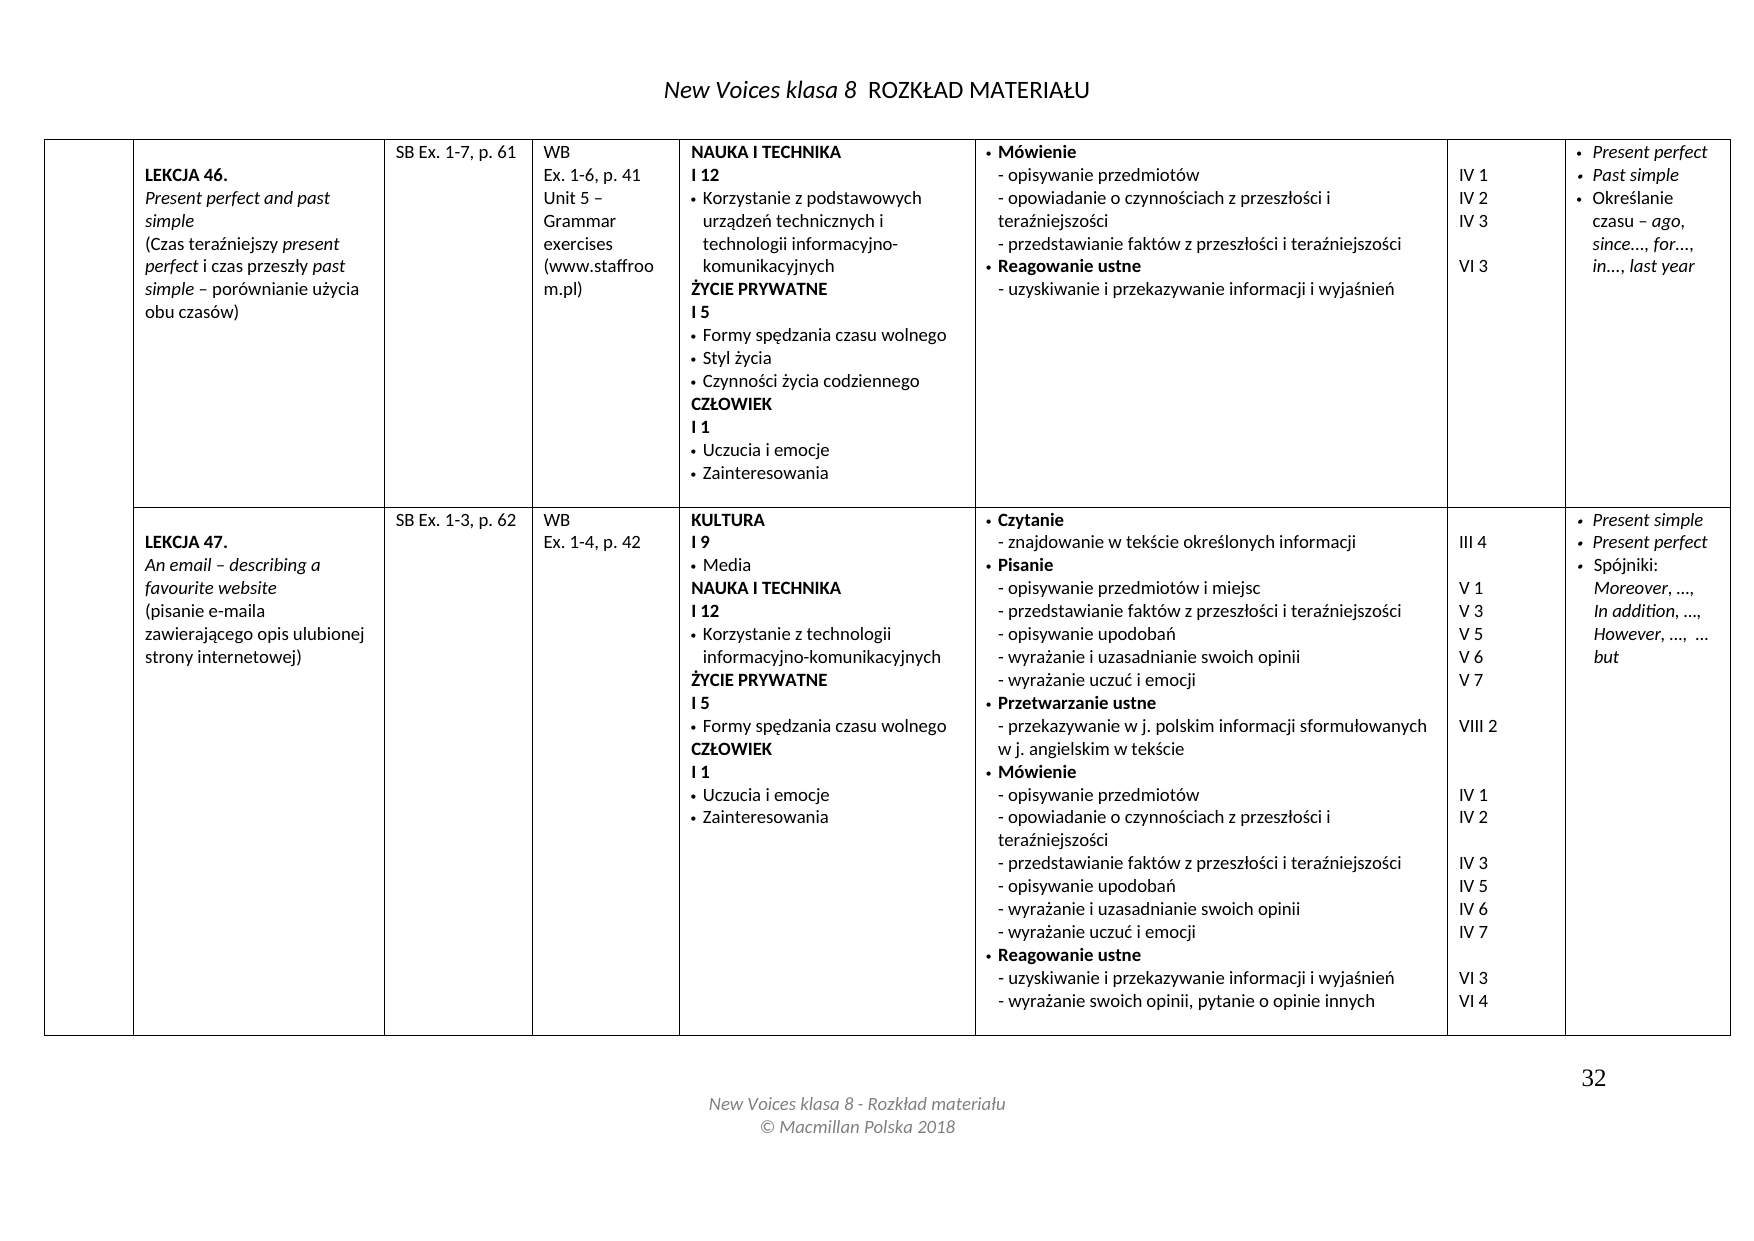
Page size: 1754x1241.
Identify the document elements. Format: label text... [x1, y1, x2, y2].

table_cell Czytanie - znajdowanie w tekście określonych informacji Pisanie - opisywanie przedmiotów i miejsc - przedstawianie faktów z przeszłości i teraźniejszości - opisywanie upodobań - wyrażanie i uzasadnianie swoich opinii - wyrażanie uczuć i emocji Przetwarzanie ustne - przekazywanie w j. polskim informacji sformułowanych w j. angielskim w tekście Mówienie - opisywanie przedmiotów - opowiadanie o czynnościach z przeszłości i teraźniejszości - przedstawianie faktów z przeszłości i teraźniejszości - opisywanie upodobań - wyrażanie i uzasadnianie swoich opinii - wyrażanie uczuć i emocji Reagowanie ustne - uzyskiwanie i przekazywanie informacji i wyjaśnień - wyrażanie swoich opinii, pytanie o opinie innych [976, 508, 1447, 1035]
table_cell NAUKA I TECHNIKA I 12 Korzystanie z podstawowych urządzeń technicznych i technologii informacyjno-komunikacyjnych ŻYCIE PRYWATNE I 5 Formy spędzania czasu wolnego Styl życia Czynności życia codziennego CZŁOWIEK I 1 Uczucia i emocje Zainteresowania [680, 140, 975, 507]
table_cell KULTURA I 9 Media NAUKA I TECHNIKA I 12 Korzystanie z technologii informacyjno-komunikacyjnych ŻYCIE PRYWATNE I 5 Formy spędzania czasu wolnego CZŁOWIEK I 1 Uczucia i emocje Zainteresowania [680, 508, 975, 1035]
table_cell WB Ex. 1-4, p. 42 [533, 508, 679, 1035]
table_cell SB Ex. 1-3, p. 62 [385, 508, 532, 1035]
table_cell IV 1 IV 2 IV 3 VI 3 [1448, 140, 1565, 507]
table_cell Present perfect Past simple Określanie czasu – ago, since..., for..., in..., last year [1566, 140, 1730, 507]
table_cell LEKCJA 46. Present perfect and past simple (Czas teraźniejszy present perfect i czas przeszły past simple – porównianie użycia obu czasów) [134, 140, 384, 507]
table_cell Mówienie - opisywanie przedmiotów - opowiadanie o czynnościach z przeszłości i teraźniejszości - przedstawianie faktów z przeszłości i teraźniejszości Reagowanie ustne - uzyskiwanie i przekazywanie informacji i wyjaśnień [976, 140, 1447, 507]
table_cell Present simple Present perfect Spójniki: Moreover, …, In addition, …, However, …, … but [1566, 508, 1730, 1035]
table_cell LEKCJA 47. An email – describing a favourite website (pisanie e-maila zawierającego opis ulubionej strony internetowej) [134, 508, 384, 1035]
table_cell SB Ex. 1-7, p. 61 [385, 140, 532, 507]
table_cell WB Ex. 1-6, p. 41 Unit 5 – Grammar exercises (www.staffroom.pl) [533, 140, 679, 507]
table_cell III 4 V 1 V 3 V 5 V 6 V 7 VIII 2 IV 1 IV 2 IV 3 IV 5 IV 6 IV 7 VI 3 VI 4 [1448, 508, 1565, 1035]
